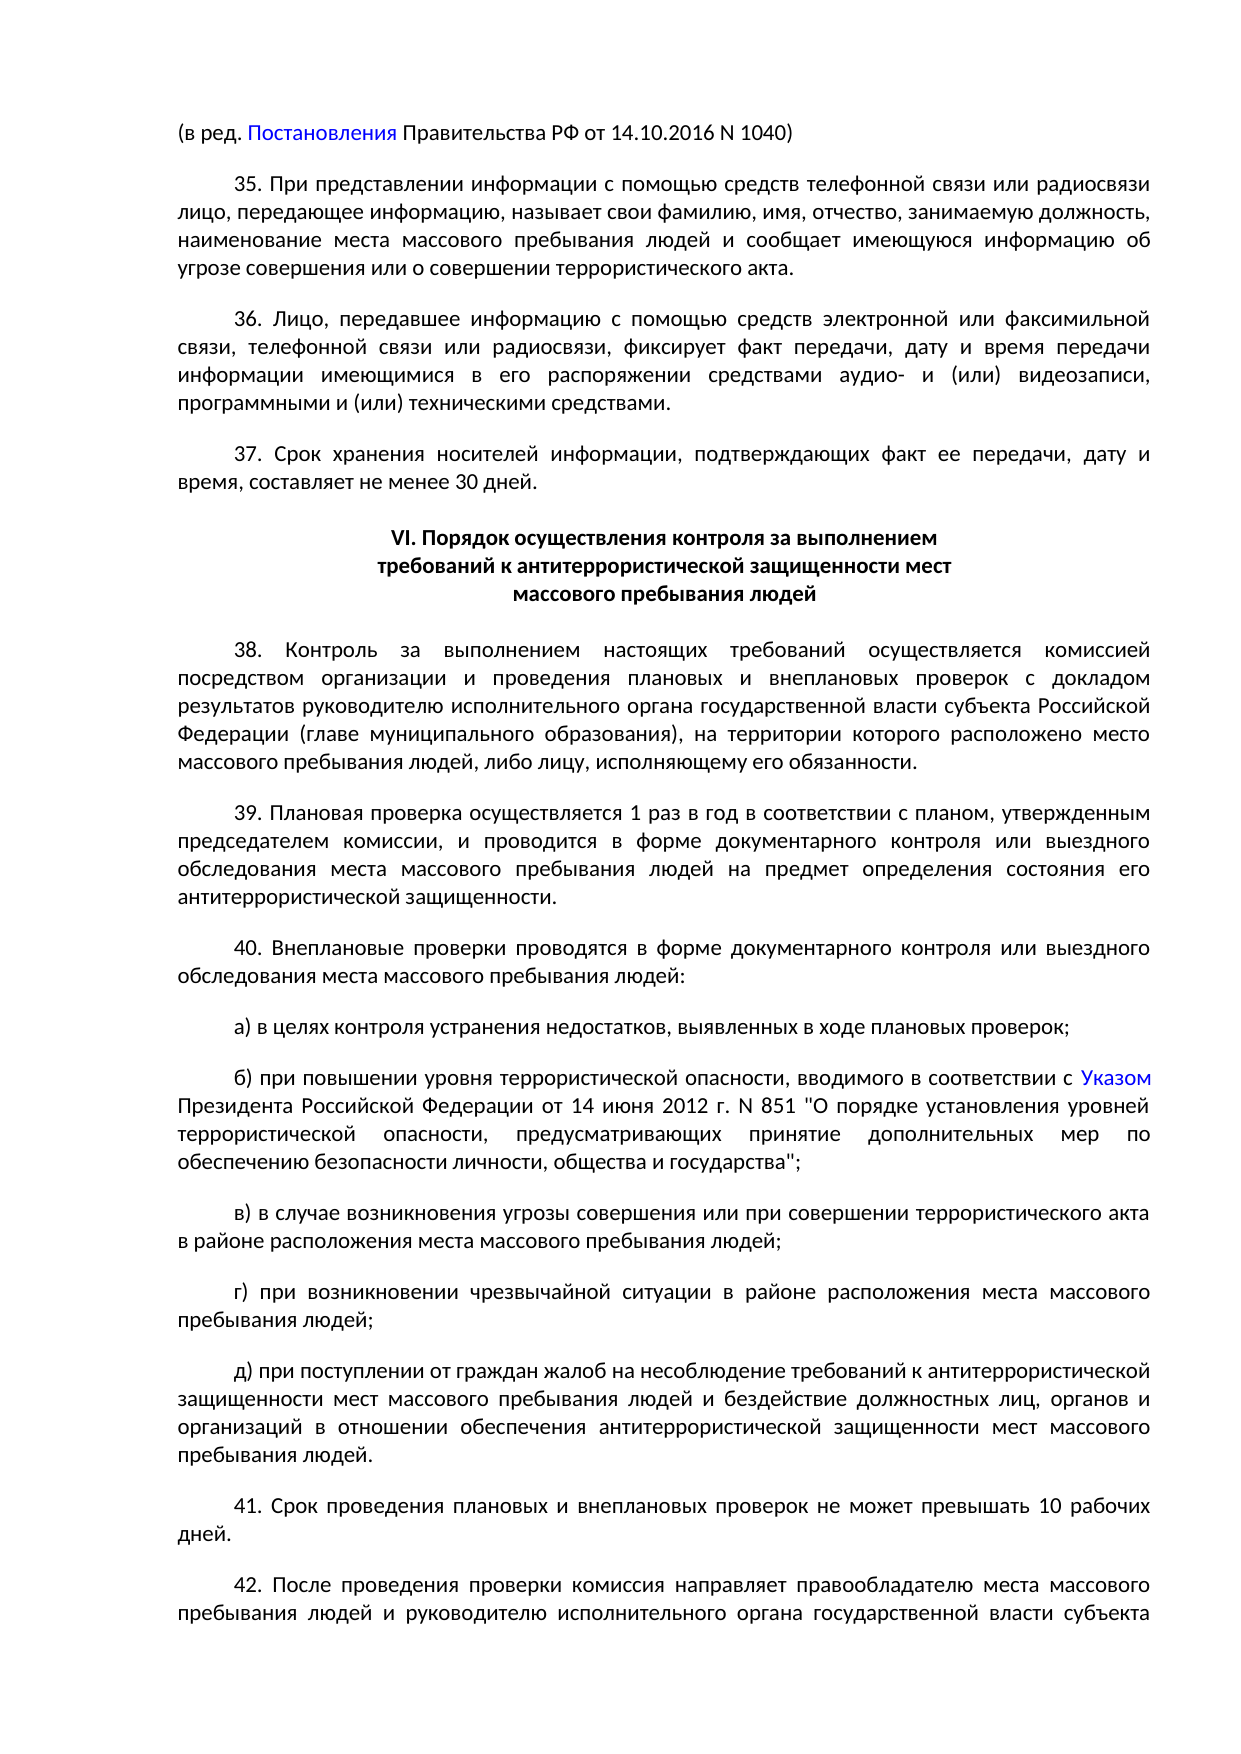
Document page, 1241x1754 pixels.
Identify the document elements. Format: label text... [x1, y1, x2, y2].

text в) в случае возникновения угрозы совершения или при совершении террористического акта в районе расположения места массового пребывания людей; [177, 1198, 1152, 1254]
text д) при поступлении от граждан жалоб на несоблюдение требований к антитеррористической защищенности мест массового пребывания людей и бездействие должностных лиц, органов и организаций в отношении обеспечения антитеррористической защищенности мест массового пребывания людей. [177, 1356, 1152, 1468]
text а) в целях контроля устранения недостатков, выявленных в ходе плановых проверок; [177, 1012, 1152, 1040]
text 38. Контроль за выполнением настоящих требований осуществляется комиссией посредством организации и проведения плановых и внеплановых проверок с докладом результатов руководителю исполнительного органа государственной власти субъекта Российской Федерации (главе муниципального образования), на территории которого расположено место массового пребывания людей, либо лицу, исполняющему его обязанности. [177, 635, 1152, 775]
text 35. При представлении информации с помощью средств телефонной связи или радиосвязи лицо, передающее информацию, называет свои фамилию, имя, отчество, занимаемую должность, наименование места массового пребывания людей и сообщает имеющуюся информацию об угрозе совершения или о совершении террористического акта. [177, 169, 1152, 281]
text 40. Внеплановые проверки проводятся в форме документарного контроля или выездного обследования места массового пребывания людей: [177, 933, 1152, 989]
text (в ред. Постановления Правительства РФ от 14.10.2016 N 1040) [177, 118, 1152, 146]
text 39. Плановая проверка осуществляется 1 раз в год в соответствии с планом, утвержденным председателем комиссии, и проводится в форме документарного контроля или выездного обследования места массового пребывания людей на предмет определения состояния его антитеррористической защищенности. [177, 798, 1152, 910]
title требований к антитеррористической защищенности мест [177, 551, 1152, 579]
title массового пребывания людей [177, 579, 1152, 607]
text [177, 1570, 1152, 1626]
title VI. Порядок осуществления контроля за выполнением [177, 523, 1152, 551]
text г) при возникновении чрезвычайной ситуации в районе расположения места массового пребывания людей; [177, 1277, 1152, 1333]
text 36. Лицо, передавшее информацию с помощью средств электронной или факсимильной связи, телефонной связи или радиосвязи, фиксирует факт передачи, дату и время передачи информации имеющимися в его распоряжении средствами аудио- и (или) видеозаписи, программными и (или) техническими средствами. [177, 304, 1152, 416]
text 41. Срок проведения плановых и внеплановых проверок не может превышать 10 рабочих дней. [177, 1491, 1152, 1547]
text б) при повышении уровня террористической опасности, вводимого в соответствии с Указом Президента Российской Федерации от 14 июня 2012 г. N 851 "О порядке установления уровней террористической опасности, предусматривающих принятие дополнительных мер по обеспечению безопасности личности, общества и государства"; [177, 1063, 1152, 1175]
text 37. Срок хранения носителей информации, подтверждающих факт ее передачи, дату и время, составляет не менее 30 дней. [177, 439, 1152, 495]
